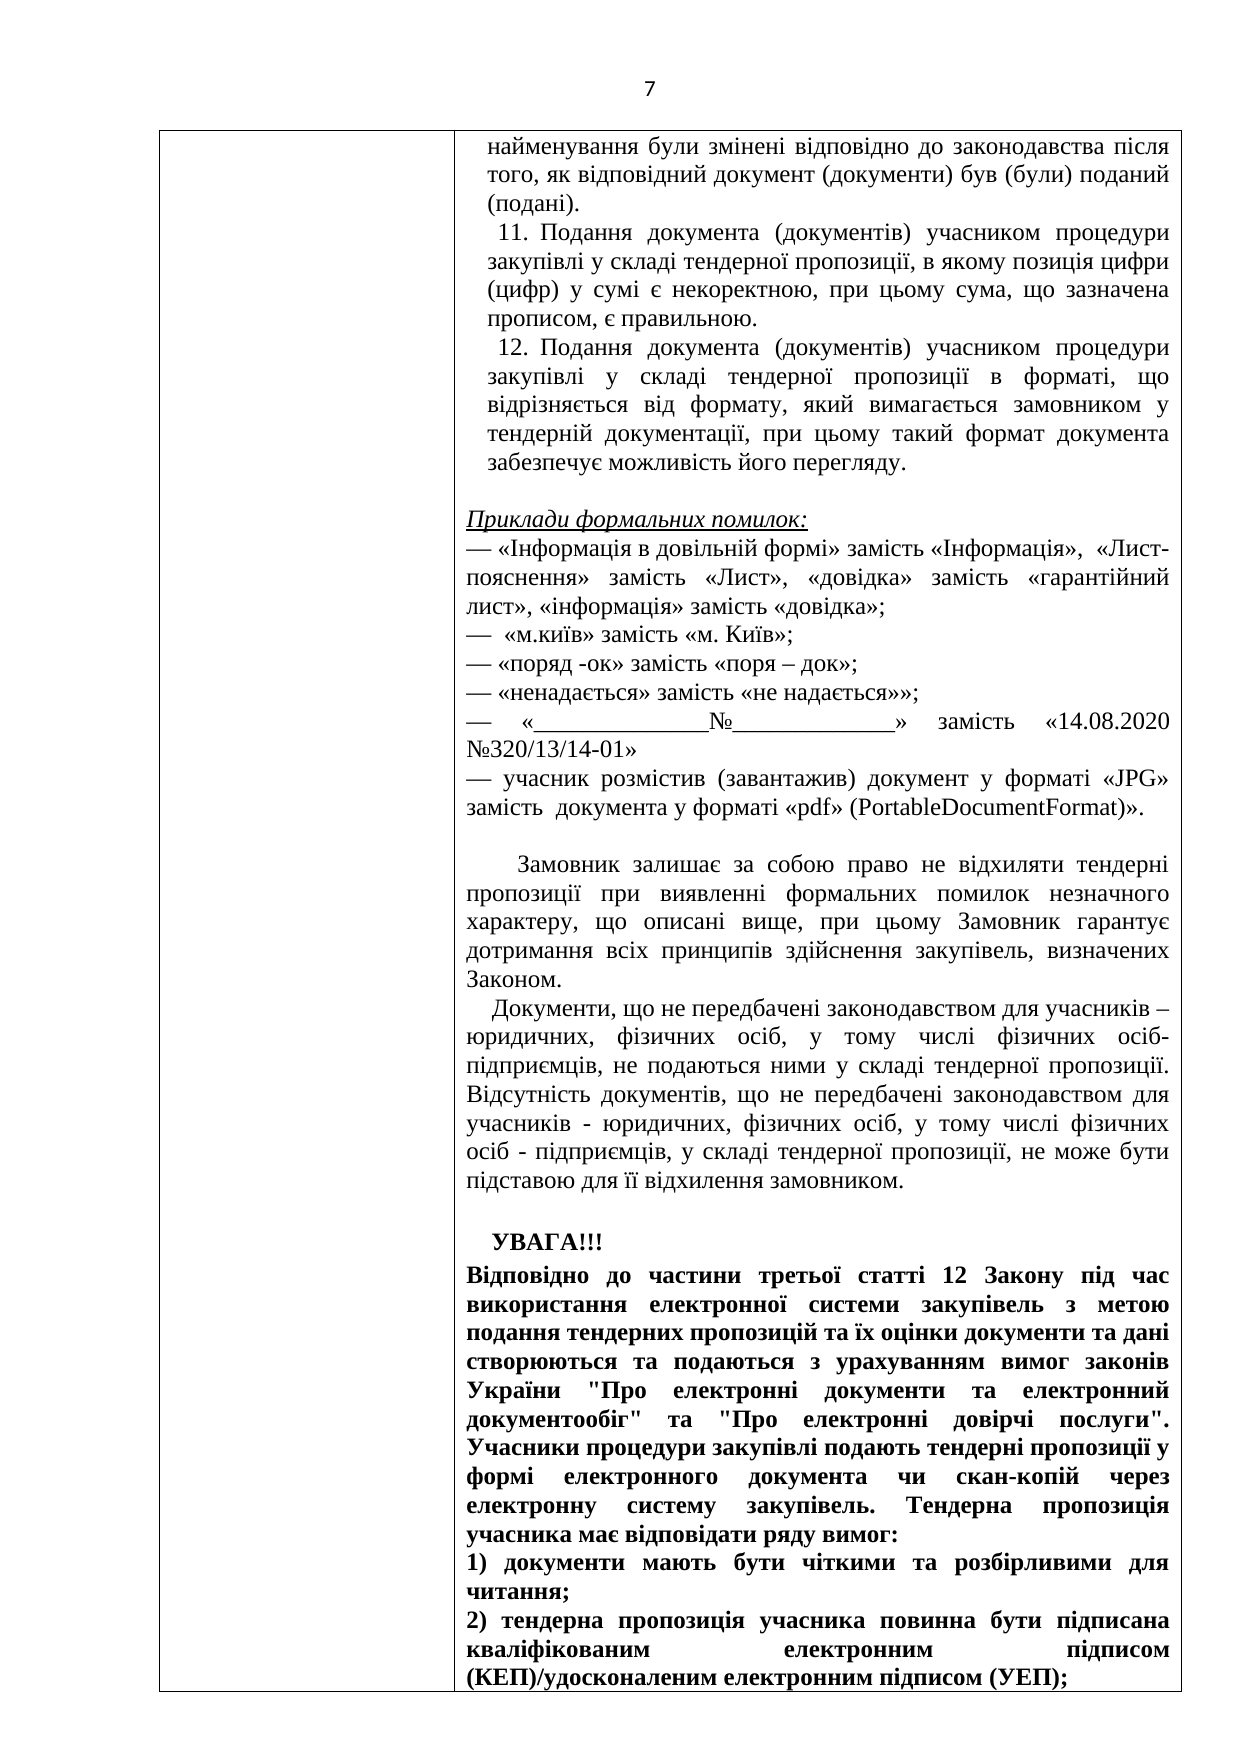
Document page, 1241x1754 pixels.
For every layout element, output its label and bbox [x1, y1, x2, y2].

table_cell [160, 131, 454, 1691]
table_cell [455, 131, 1181, 1691]
